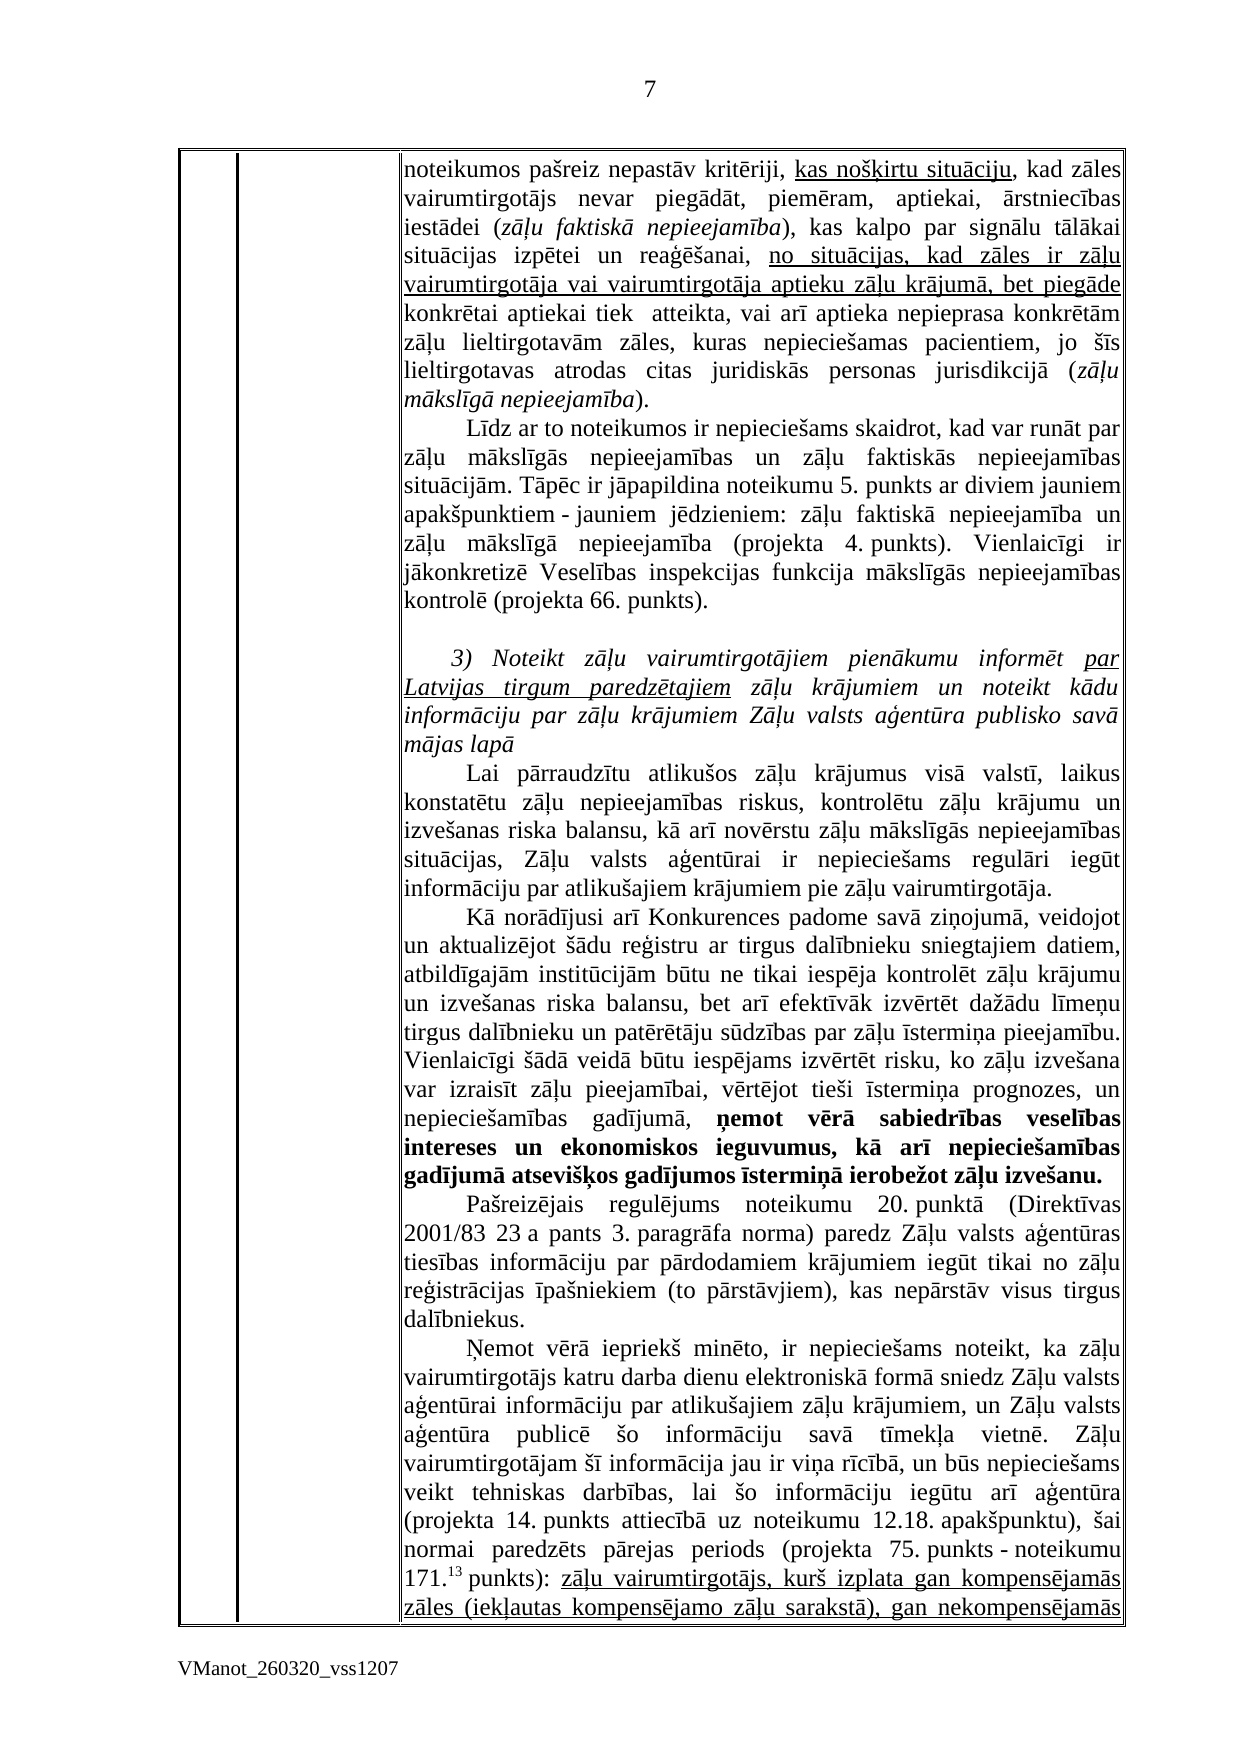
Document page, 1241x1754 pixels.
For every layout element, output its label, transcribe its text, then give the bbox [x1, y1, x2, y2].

table_cell 2. [181, 151, 237, 1623]
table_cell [237, 151, 401, 1623]
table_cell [401, 151, 1123, 1623]
